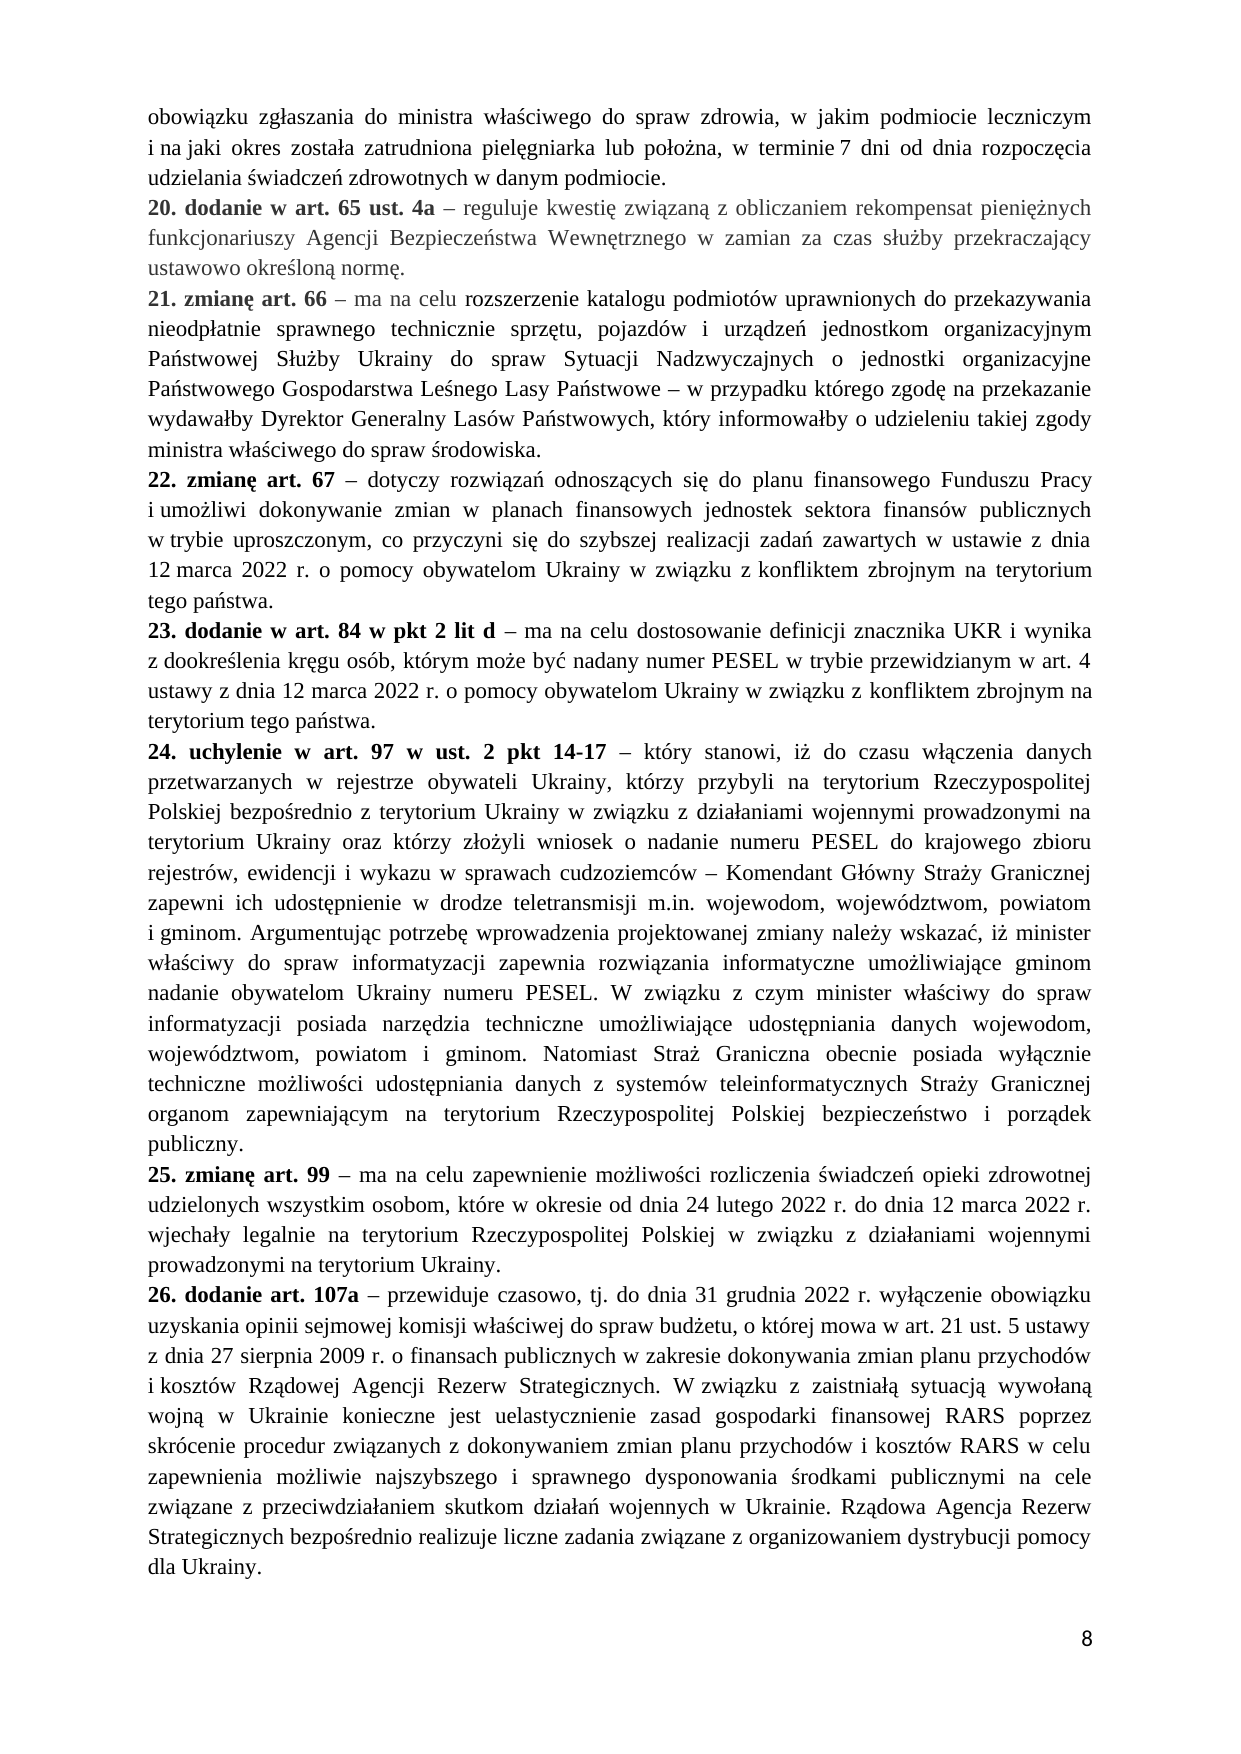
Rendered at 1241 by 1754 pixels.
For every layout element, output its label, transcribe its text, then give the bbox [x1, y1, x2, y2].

text 23. dodanie w art. 84 w pkt 2 lit d – ma na celu dostosowanie definicji znacznika UKR i wynika z dookreślenia kręgu osób, którym może być nadany numer PESEL w trybie przewidzianym w art. 4 ustawy z dnia 12 marca 2022 r. o pomocy obywatelom Ukrainy w związku z konfliktem zbrojnym na terytorium tego państwa. [148, 617, 1093, 734]
text 24. uchylenie w art. 97 w ust. 2 pkt 14-17 – który stanowi, iż do czasu włączenia danych przetwarzanych w rejestrze obywateli Ukrainy, którzy przybyli na terytorium Rzeczypospolitej Polskiej bezpośrednio z terytorium Ukrainy w związku z działaniami wojennymi prowadzonymi na terytorium Ukrainy oraz którzy złożyli wniosek o nadanie numeru PESEL do krajowego zbioru rejestrów, ewidencji i wykazu w sprawach cudzoziemców – Komendant Główny Straży Granicznej zapewni ich udostępnienie w drodze teletransmisji m.in. wojewodom, województwom, powiatom i gminom. Argumentując potrzebę wprowadzenia projektowanej zmiany należy wskazać, iż minister właściwy do spraw informatyzacji zapewnia rozwiązania informatyczne umożliwiające gminom nadanie obywatelom Ukrainy numeru PESEL. W związku z czym minister właściwy do spraw informatyzacji posiada narzędzia techniczne umożliwiające udostępniania danych wojewodom, województwom, powiatom i gminom. Natomiast Straż Graniczna obecnie posiada wyłącznie techniczne możliwości udostępniania danych z systemów teleinformatycznych Straży Granicznej organom zapewniającym na terytorium Rzeczypospolitej Polskiej bezpieczeństwo i porządek publiczny. [148, 738, 1093, 1157]
text 20. dodanie w art. 65 ust. 4a – reguluje kwestię związaną z obliczaniem rekompensat pieniężnych funkcjonariuszy Agencji Bezpieczeństwa Wewnętrznego w zamian za czas służby przekraczający ustawowo określoną normę. [148, 251, 1093, 281]
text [148, 103, 1093, 190]
text 26. dodanie art. 107a – przewiduje czasowo, tj. do dnia 31 grudnia 2022 r. wyłączenie obowiązku uzyskania opinii sejmowej komisji właściwej do spraw budżetu, o której mowa w art. 21 ust. 5 ustawy z dnia 27 sierpnia 2009 r. o finansach publicznych w zakresie dokonywania zmian planu przychodów i kosztów Rządowej Agencji Rezerw Strategicznych. W związku z zaistniałą sytuacją wywołaną wojną w Ukrainie konieczne jest uelastycznienie zasad gospodarki finansowej RARS poprzez skrócenie procedur związanych z dokonywaniem zmian planu przychodów i kosztów RARS w celu zapewnienia możliwie najszybszego i sprawnego dysponowania środkami publicznymi na cele związane z przeciwdziałaniem skutkom działań wojennych w Ukrainie. Rządowa Agencja Rezerw Strategicznych bezpośrednio realizuje liczne zadania związane z organizowaniem dystrybucji pomocy dla Ukrainy. [148, 1282, 1093, 1580]
text 22. zmianę art. 67 – dotyczy rozwiązań odnoszących się do planu finansowego Funduszu Pracy i umożliwi dokonywanie zmian w planach finansowych jednostek sektora finansów publicznych w trybie uproszczonym, co przyczyni się do szybszej realizacji zadań zawartych w ustawie z dnia 12 marca 2022 r. o pomocy obywatelom Ukrainy w związku z konfliktem zbrojnym na terytorium tego państwa. [148, 466, 1093, 613]
text 25. zmianę art. 99 – ma na celu zapewnienie możliwości rozliczenia świadczeń opieki zdrowotnej udzielonych wszystkim osobom, które w okresie od dnia 24 lutego 2022 r. do dnia 12 marca 2022 r. wjechały legalnie na terytorium Rzeczypospolitej Polskiej w związku z działaniami wojennymi prowadzonymi na terytorium Ukrainy. [148, 1161, 1093, 1278]
text 21. zmianę art. 66 – ma na celu rozszerzenie katalogu podmiotów uprawnionych do przekazywania nieodpłatnie sprawnego technicznie sprzętu, pojazdów i urządzeń jednostkom organizacyjnym Państwowej Służby Ukrainy do spraw Sytuacji Nadzwyczajnych o jednostki organizacyjne Państwowego Gospodarstwa Leśnego Lasy Państwowe – w przypadku którego zgodę na przekazanie wydawałby Dyrektor Generalny Lasów Państwowych, który informowałby o udzieleniu takiej zgody ministra właściwego do spraw środowiska. [148, 285, 1093, 462]
